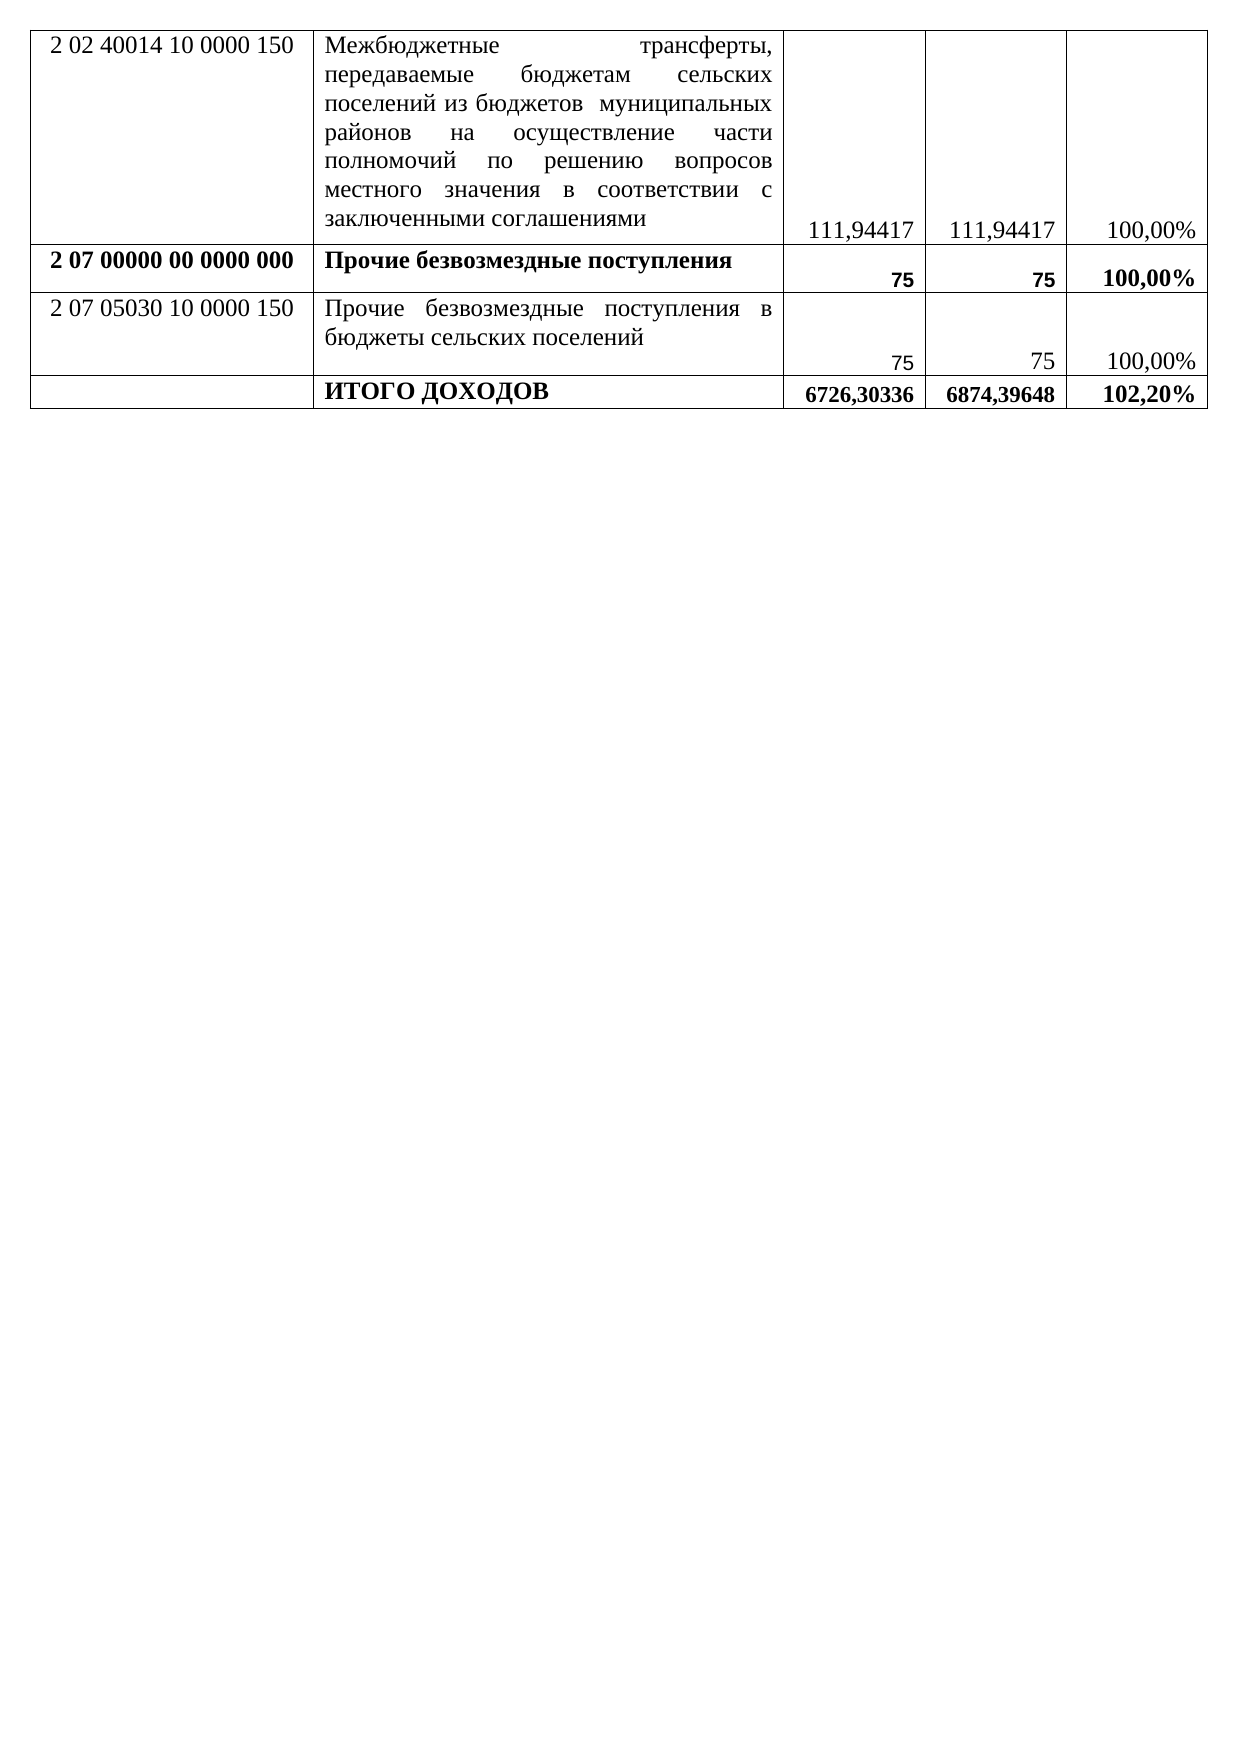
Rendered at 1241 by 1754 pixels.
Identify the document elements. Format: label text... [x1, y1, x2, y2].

table_cell 75 [926, 293, 1066, 375]
table_cell Прочие безвозмездные поступления в бюджеты сельских поселений [314, 293, 783, 375]
table_cell 2 02 40014 10 0000 150 [31, 31, 313, 244]
table_cell 100,00% [1067, 245, 1207, 292]
table_cell 2 07 05030 10 0000 150 [31, 293, 313, 375]
table_cell 6874,39648 [926, 376, 1066, 408]
table_cell 100,00% [1067, 31, 1207, 244]
table_cell Прочие безвозмездные поступления [314, 245, 783, 292]
table_cell 100,00% [1067, 293, 1207, 375]
table_cell 6726,30336 [784, 376, 925, 408]
table_cell 75 [926, 245, 1066, 292]
table_cell 75 [784, 293, 925, 375]
table_cell [31, 376, 313, 408]
table_cell 111,94417 [784, 31, 925, 244]
table_cell 2 07 00000 00 0000 000 [31, 245, 313, 292]
table_cell 111,94417 [926, 31, 1066, 244]
table_cell 102,20% [1067, 376, 1207, 408]
table_cell ИТОГО ДОХОДОВ [314, 376, 783, 408]
table_cell Межбюджетные трансферты, передаваемые бюджетам сельских поселений из бюджетов муниципальных районов на осуществление части полномочий по решению вопросов местного значения в соответствии с заключенными соглашениями [314, 31, 783, 244]
table_cell 75 [784, 245, 925, 292]
